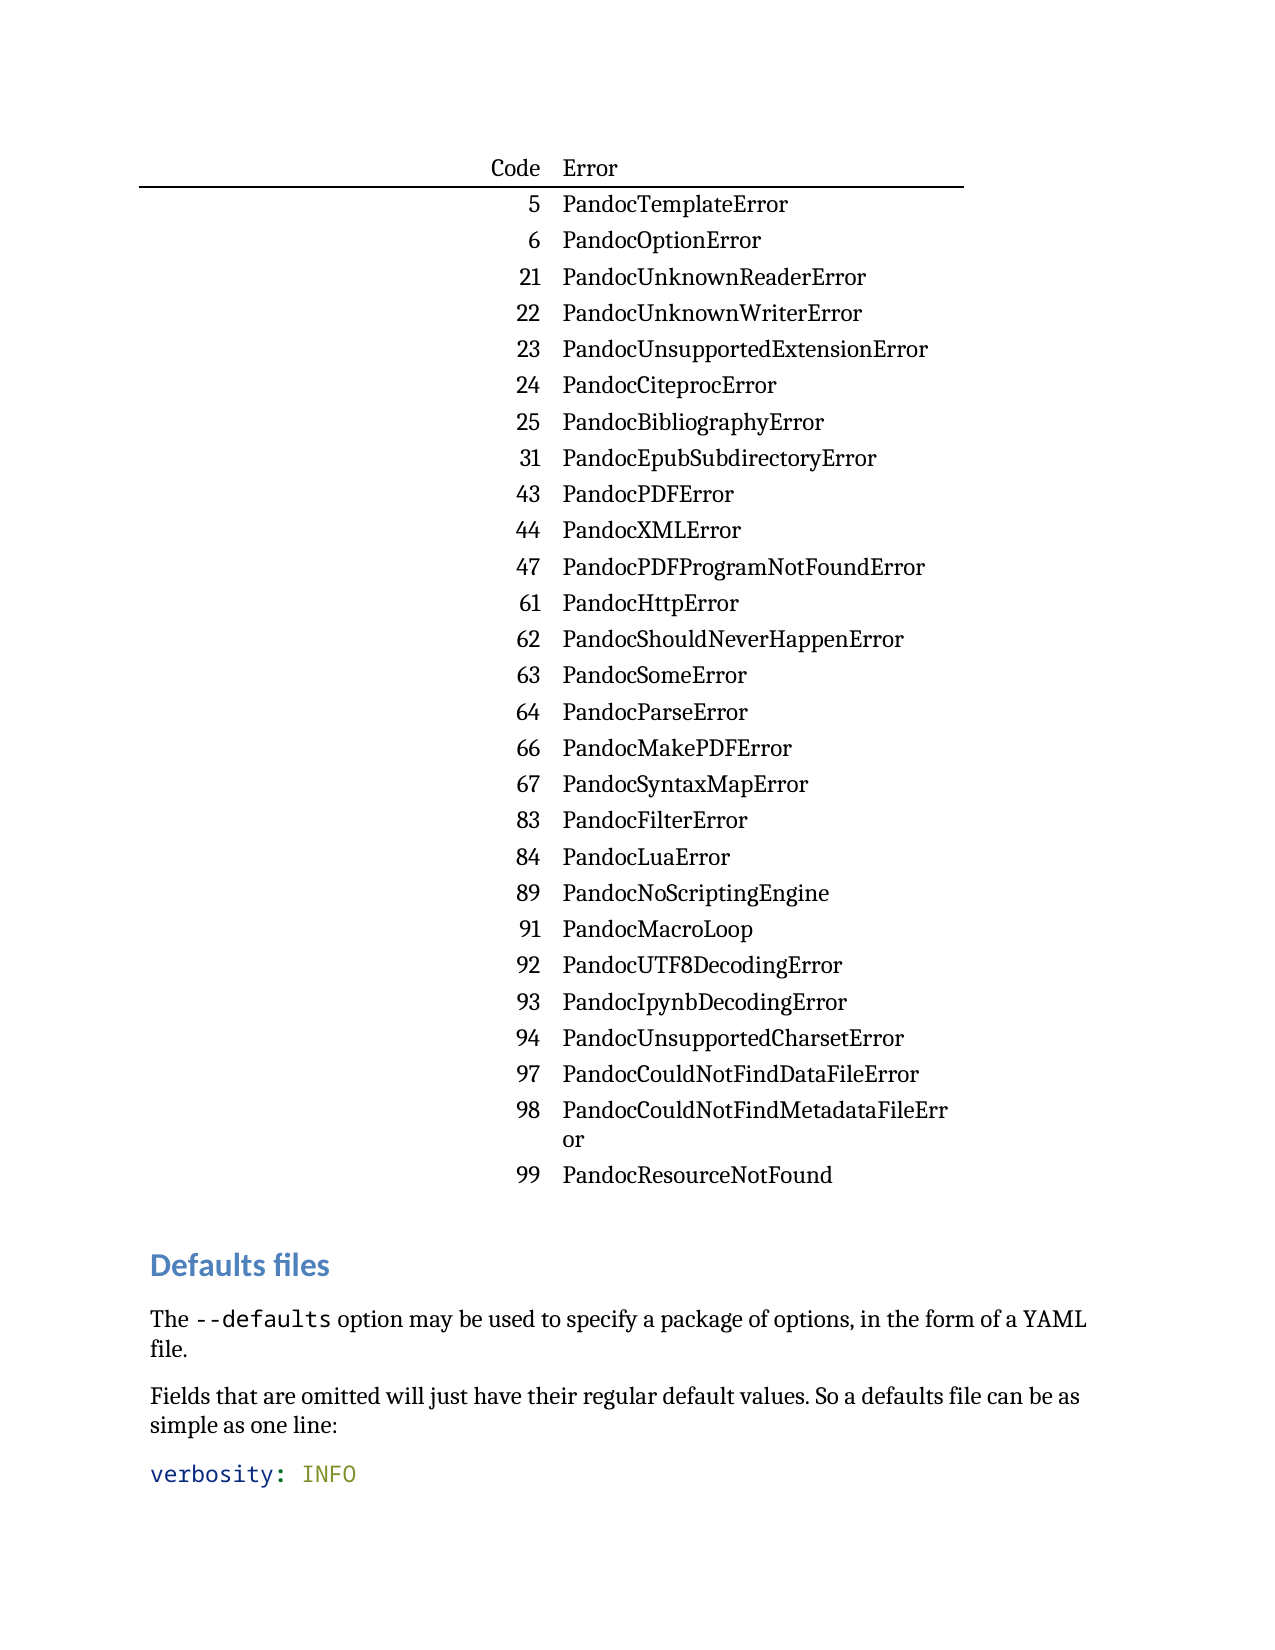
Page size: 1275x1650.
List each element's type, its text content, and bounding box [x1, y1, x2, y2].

table_cell 47 [139, 549, 551, 585]
table_cell PandocUnknownWriterError [551, 295, 964, 331]
table_cell PandocTemplateError [551, 188, 964, 222]
table_cell PandocCouldNotFindMetadataFileError [551, 1093, 964, 1157]
table_cell PandocNoScriptingEngine [551, 875, 964, 911]
table_cell 31 [139, 440, 551, 476]
table_cell PandocMakePDFError [551, 730, 964, 766]
table_cell PandocParseError [551, 694, 964, 730]
table_cell PandocOptionError [551, 223, 964, 259]
table_cell PandocUTF8DecodingError [551, 948, 964, 984]
table_cell 99 [139, 1158, 551, 1194]
subtitle Defaults files [150, 1244, 1125, 1284]
table_cell 21 [139, 259, 551, 295]
table_cell PandocIpynbDecodingError [551, 984, 964, 1020]
table_cell 63 [139, 658, 551, 694]
text The --defaults option may be used to specify a package of options, in the form of a YAML file. [150, 1303, 1125, 1363]
table_cell 23 [139, 331, 551, 367]
table_cell 24 [139, 368, 551, 404]
text Fields that are omitted will just have their regular default values. So a defaults file can be as simple as one line: [150, 1382, 1125, 1439]
table_cell 92 [139, 948, 551, 984]
table_header Error [551, 150, 964, 186]
table_cell 93 [139, 984, 551, 1020]
table_cell 66 [139, 730, 551, 766]
table_cell PandocEpubSubdirectoryError [551, 440, 964, 476]
table_cell PandocCiteprocError [551, 368, 964, 404]
table_cell 61 [139, 585, 551, 621]
table_cell PandocLuaError [551, 839, 964, 875]
table_cell PandocPDFProgramNotFoundError [551, 549, 964, 585]
table_cell PandocResourceNotFound [551, 1158, 964, 1194]
table_cell 5 [139, 188, 551, 222]
table_cell PandocFilterError [551, 803, 964, 839]
table_cell 83 [139, 803, 551, 839]
table_cell 67 [139, 766, 551, 802]
table_cell PandocBibliographyError [551, 404, 964, 440]
table_cell 89 [139, 875, 551, 911]
table_cell 94 [139, 1020, 551, 1056]
table_cell PandocShouldNeverHappenError [551, 621, 964, 657]
table_cell PandocMacroLoop [551, 911, 964, 947]
table_cell 97 [139, 1056, 551, 1092]
text verbosity: INFO [150, 1458, 1125, 1489]
table_cell 98 [139, 1093, 551, 1157]
table_cell 64 [139, 694, 551, 730]
table_cell PandocUnsupportedCharsetError [551, 1020, 964, 1056]
table_cell 25 [139, 404, 551, 440]
table_cell 6 [139, 223, 551, 259]
table_cell PandocCouldNotFindDataFileError [551, 1056, 964, 1092]
table_cell PandocHttpError [551, 585, 964, 621]
table_cell 22 [139, 295, 551, 331]
table_cell 91 [139, 911, 551, 947]
table_header Code [139, 150, 551, 186]
table_cell 44 [139, 513, 551, 549]
table_cell 84 [139, 839, 551, 875]
table_cell 62 [139, 621, 551, 657]
table_cell PandocUnsupportedExtensionError [551, 331, 964, 367]
table_cell 43 [139, 476, 551, 512]
table_cell PandocXMLError [551, 513, 964, 549]
table_cell PandocUnknownReaderError [551, 259, 964, 295]
table_cell PandocSomeError [551, 658, 964, 694]
table_cell PandocPDFError [551, 476, 964, 512]
table_cell PandocSyntaxMapError [551, 766, 964, 802]
